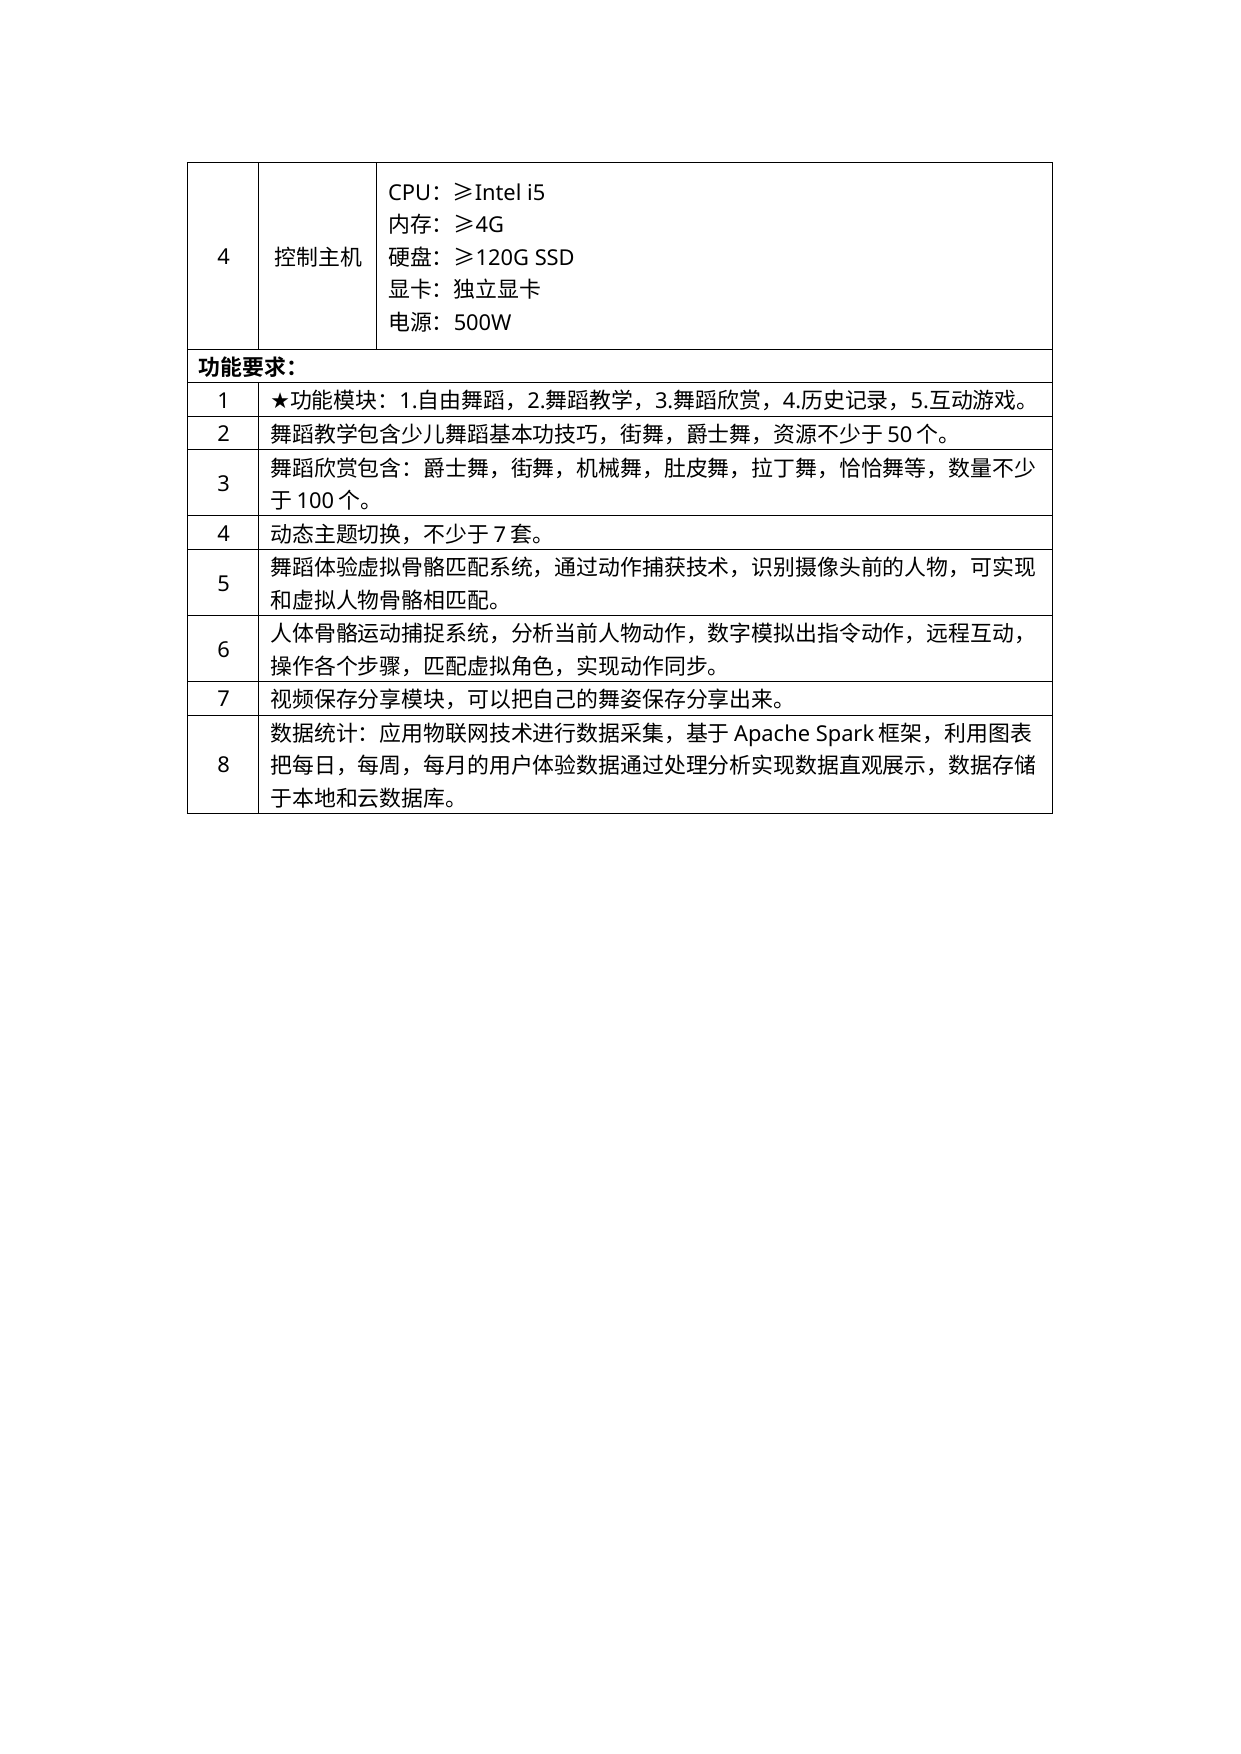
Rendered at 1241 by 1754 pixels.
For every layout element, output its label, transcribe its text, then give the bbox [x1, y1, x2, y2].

table_cell 数据统计：应用物联网技术进行数据采集，基于Apache Spark框架，利用图表把每日，每周，每月的用户体验数据通过处理分析实现数据直观展示，数据存储于本地和云数据库。 [259, 716, 1052, 813]
table_cell 6 [188, 616, 258, 681]
table_cell ★功能模块：1.自由舞蹈，2.舞蹈教学，3.舞蹈欣赏，4.历史记录，5.互动游戏。 [259, 383, 1052, 416]
table_cell 视频保存分享模块，可以把自己的舞姿保存分享出来。 [259, 682, 1052, 714]
table_cell 5 [188, 550, 258, 615]
table_cell 动态主题切换，不少于7套。 [259, 516, 1052, 549]
table_cell 2 [188, 417, 258, 449]
table_cell 舞蹈体验虚拟骨骼匹配系统，通过动作捕获技术，识别摄像头前的人物，可实现和虚拟人物骨骼相匹配。 [259, 550, 1052, 615]
table_cell 1 [188, 383, 258, 416]
table_cell 人体骨骼运动捕捉系统，分析当前人物动作，数字模拟出指令动作，远程互动，操作各个步骤，匹配虚拟角色，实现动作同步。 [259, 616, 1052, 681]
table_cell 7 [188, 682, 258, 714]
table_cell 控制主机 [259, 163, 376, 349]
table_cell 8 [188, 716, 258, 813]
table_cell 4 [188, 516, 258, 549]
table_cell 3 [188, 450, 258, 515]
table_cell CPU：≥Intel i5 内存：≥4G 硬盘：≥120G SSD 显卡：独立显卡 电源：500W [377, 163, 1052, 349]
table_cell 舞蹈教学包含少儿舞蹈基本功技巧，街舞，爵士舞，资源不少于50个。 [259, 417, 1052, 449]
table_cell 4 [188, 163, 258, 349]
table_cell 功能要求： [188, 350, 1052, 382]
table_cell 舞蹈欣赏包含：爵士舞，街舞，机械舞，肚皮舞，拉丁舞，恰恰舞等，数量不少于100个。 [259, 450, 1052, 515]
